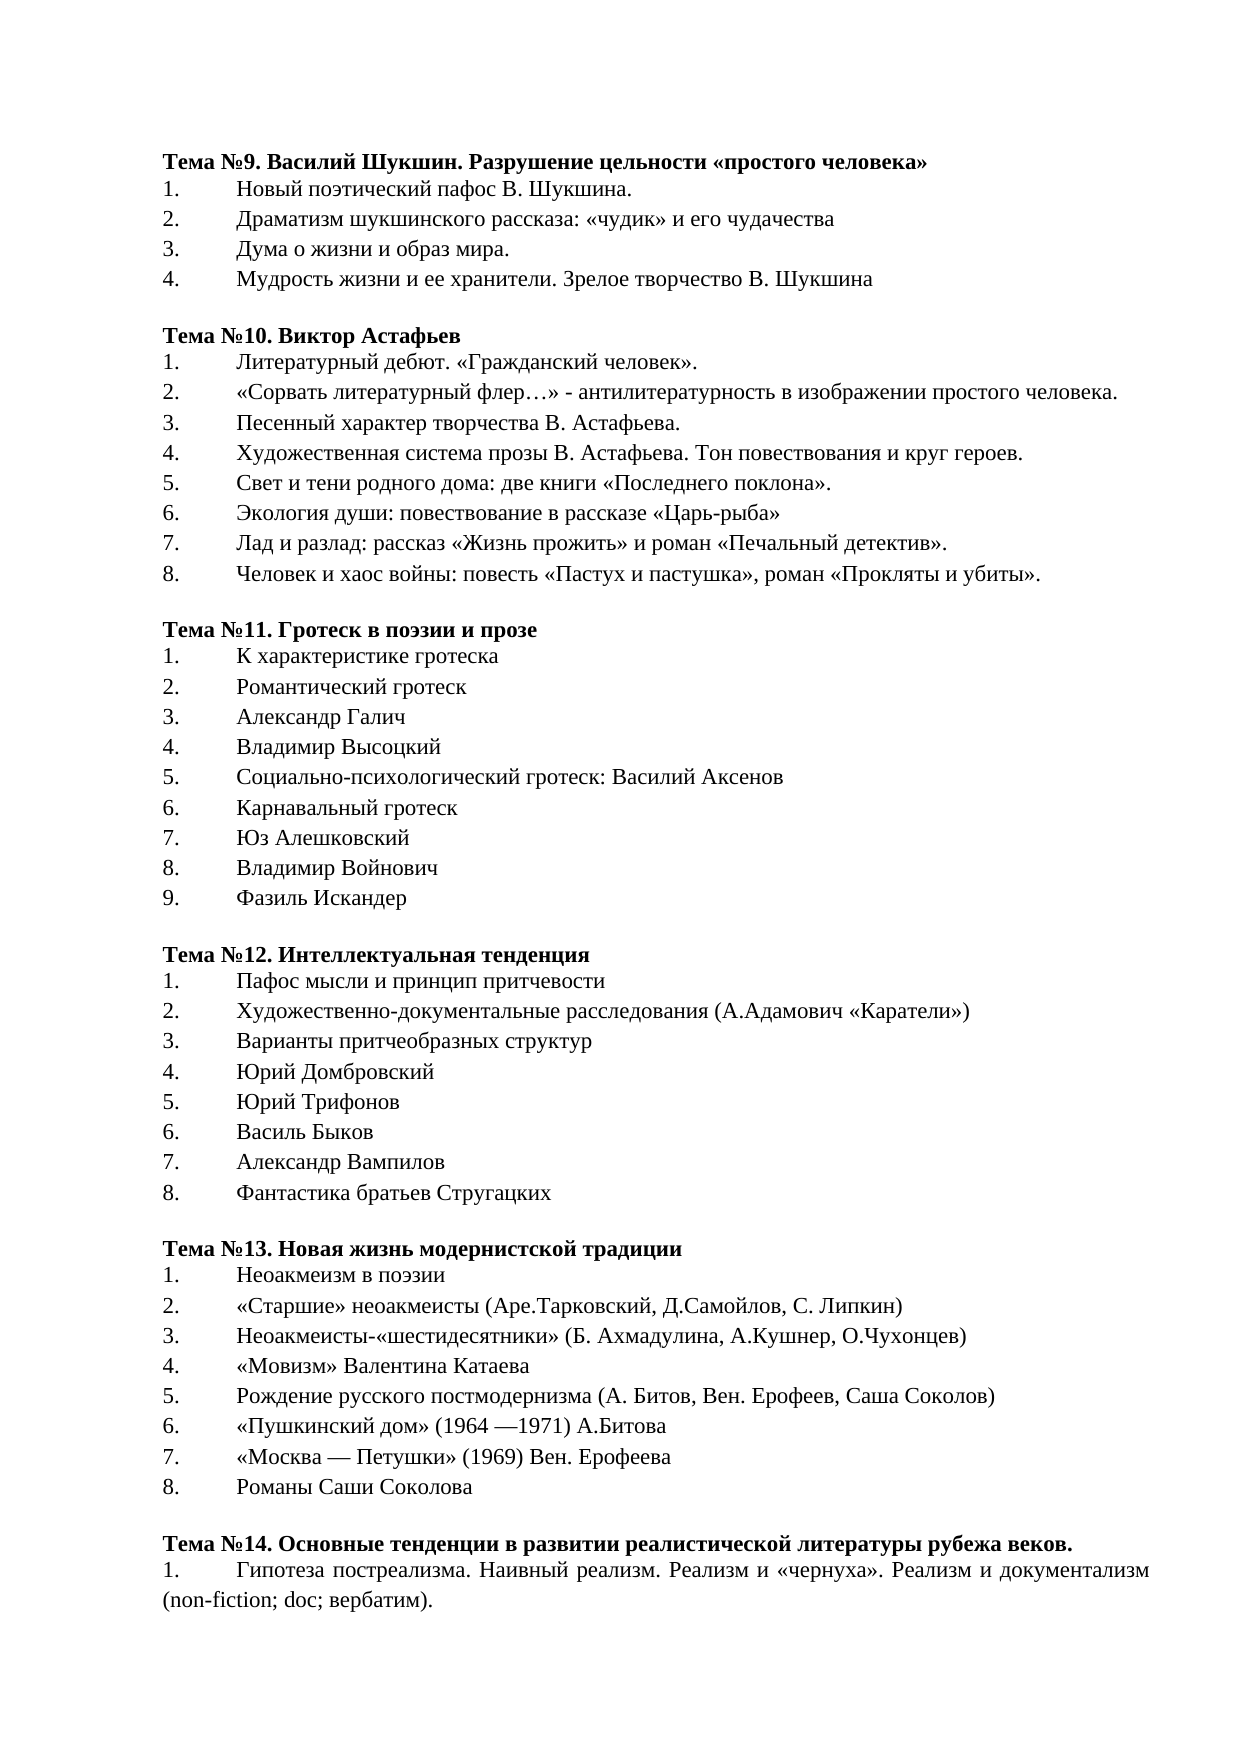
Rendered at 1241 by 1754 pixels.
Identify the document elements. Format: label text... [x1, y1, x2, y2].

text Тема №14. Основные тенденции в развитии реалистической литературы рубежа веков. [162, 1529, 1152, 1556]
list Драматизм шукшинского рассказа: «чудик» и его чудачества [162, 205, 1152, 231]
list К характеристике гротеска [162, 643, 1152, 669]
list Василь Быков [162, 1118, 1152, 1144]
list Фантастика братьев Стругацких [162, 1179, 1152, 1205]
list Пафос мысли и принцип притчевости [162, 967, 1152, 993]
list Экология души: повествование в рассказе «Царь-рыба» [162, 499, 1152, 526]
list Литературный дебют. «Гражданский человек». [162, 348, 1152, 374]
list Песенный характер творчества В. Астафьева. [162, 409, 1152, 435]
text Тема №9. Василий Шукшин. Разрушение цельности «простого человека» [162, 148, 1152, 175]
list Владимир Высоцкий [162, 733, 1152, 759]
list Александр Вампилов [162, 1148, 1152, 1175]
text Тема №11. Гротеск в поэзии и прозе [162, 616, 1152, 643]
list Варианты притчеобразных структур [162, 1028, 1152, 1054]
list Дума о жизни и образ мира. [162, 235, 1152, 261]
text Тема №10. Виктор Астафьев [162, 322, 1152, 348]
list Романтический гротеск [162, 673, 1152, 699]
list Социально-психологический гротеск: Василий Аксенов [162, 763, 1152, 790]
text Тема №12. Интеллектуальная тенденция [162, 941, 1152, 967]
list Свет и тени родного дома: две книги «Последнего поклона». [162, 469, 1152, 495]
list Александр Галич [162, 703, 1152, 729]
list Гипотеза постреализма. Наивный реализм. Реализм и «чернуха». Реализм и документализм (non-fiction; doc; вербатим). [162, 1556, 1152, 1612]
list «Москва — Петушки» (1969) Вен. Ерофеева [162, 1443, 1152, 1469]
list Мудрость жизни и ее хранители. Зрелое творчество В. Шукшина [162, 265, 1152, 292]
list Человек и хаос войны: повесть «Пастух и пастушка», роман «Прокляты и убиты». [162, 560, 1152, 586]
list Художественно-документальные расследования (А.Адамович «Каратели») [162, 997, 1152, 1024]
list «Мовизм» Валентина Катаева [162, 1352, 1152, 1378]
text Тема №13. Новая жизнь модернистской традиции [162, 1235, 1152, 1262]
list Неоакмеисты-«шестидесятники» (Б. Ахмадулина, А.Кушнер, О.Чухонцев) [162, 1322, 1152, 1348]
list Фазиль Искандер [162, 884, 1152, 911]
list Карнавальный гротеск [162, 794, 1152, 820]
list Юз Алешковский [162, 824, 1152, 850]
list Неоакмеизм в поэзии [162, 1262, 1152, 1288]
list Юрий Трифонов [162, 1088, 1152, 1114]
list Юрий Домбровский [162, 1058, 1152, 1084]
list Романы Саши Соколова [162, 1473, 1152, 1499]
list «Сорвать литературный флер…» - антилитературность в изображении простого человека. [162, 378, 1152, 405]
list Лад и разлад: рассказ «Жизнь прожить» и роман «Печальный детектив». [162, 529, 1152, 556]
list Рождение русского постмодернизма (А. Битов, Вен. Ерофеев, Саша Соколов) [162, 1382, 1152, 1409]
list Художественная система прозы В. Астафьева. Тон повествования и круг героев. [162, 439, 1152, 465]
list «Старшие» неоакмеисты (Аре.Тарковский, Д.Самойлов, С. Липкин) [162, 1292, 1152, 1318]
list Владимир Войнович [162, 854, 1152, 880]
list «Пушкинский дом» (1964 —1971) А.Битова [162, 1413, 1152, 1439]
list Новый поэтический пафос В. Шукшина. [162, 175, 1152, 201]
